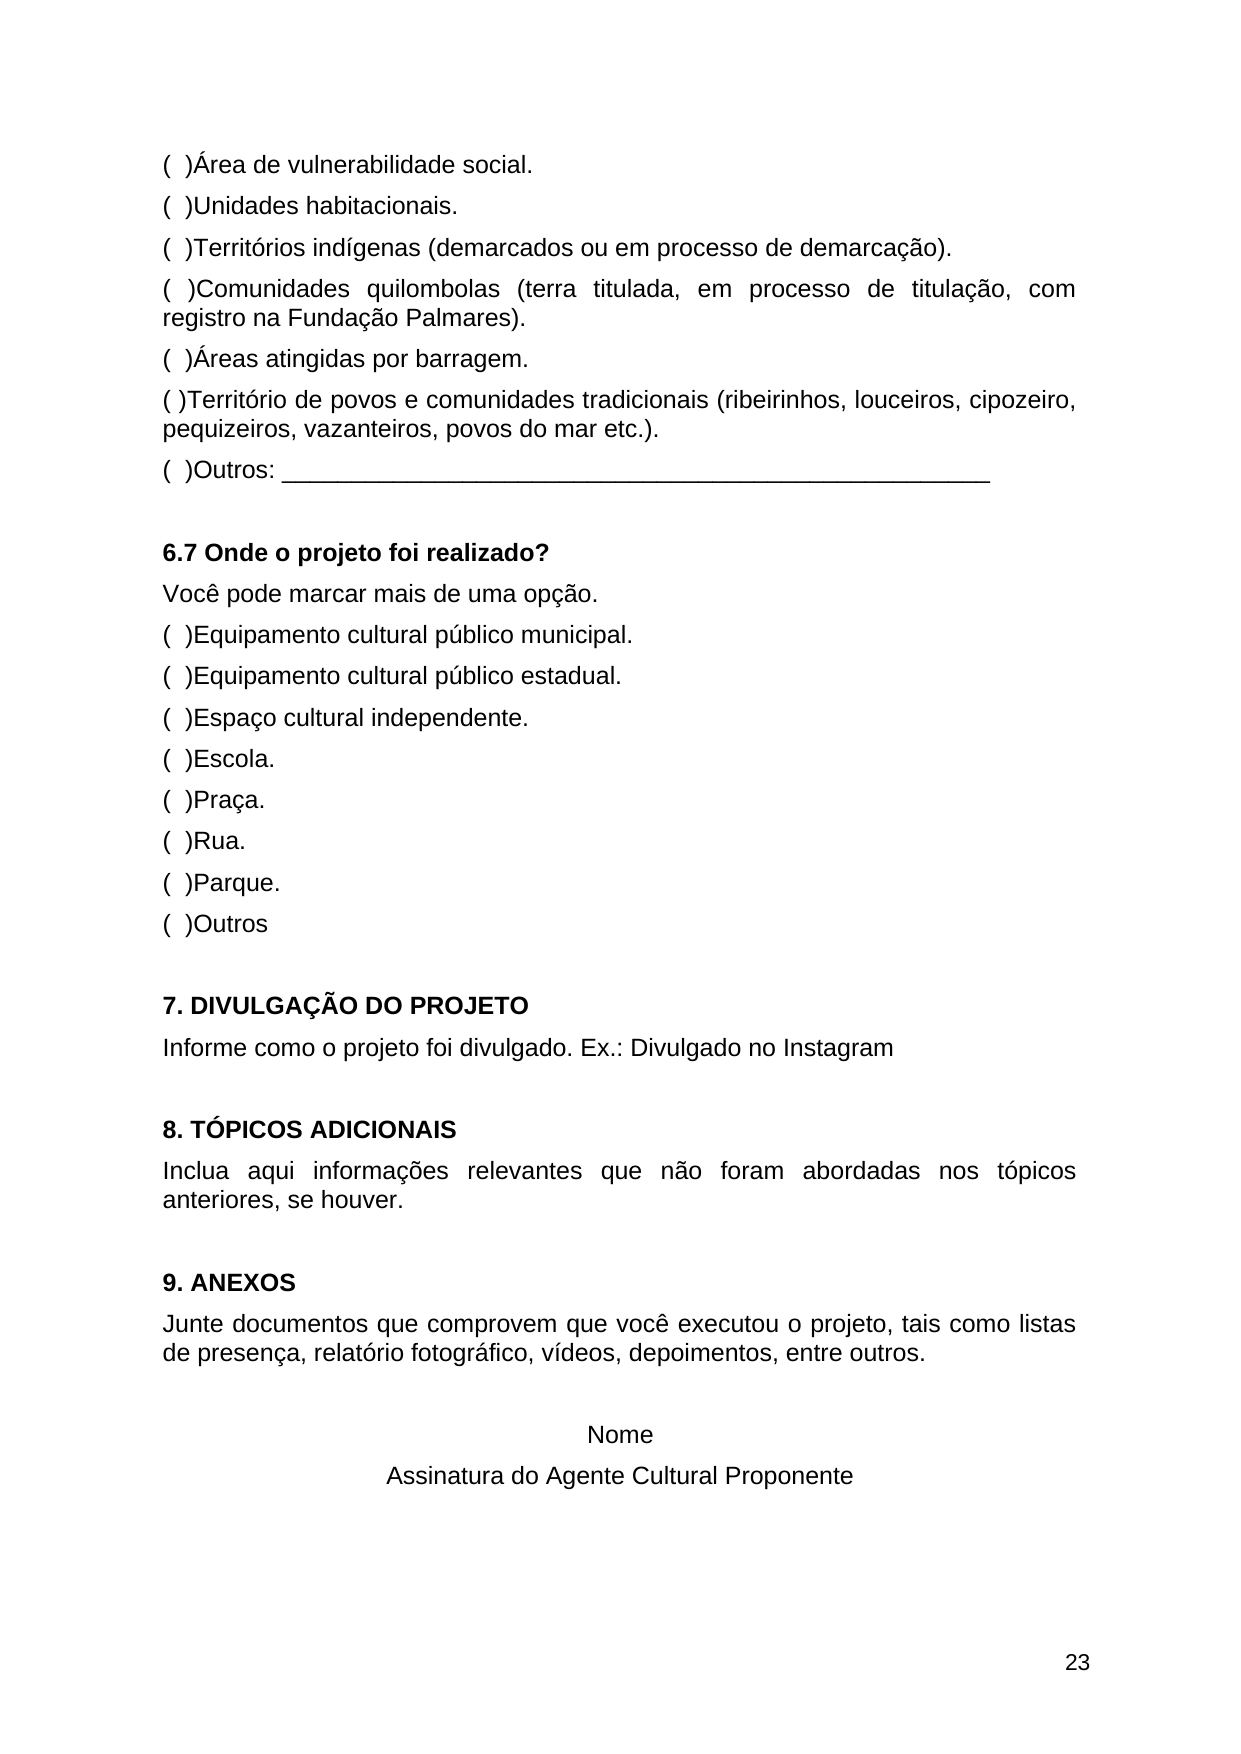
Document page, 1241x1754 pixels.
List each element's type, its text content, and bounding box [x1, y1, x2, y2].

text 8. TÓPICOS ADICIONAIS [162, 1115, 1078, 1144]
text ( )Equipamento cultural público estadual. [162, 661, 1078, 690]
text 9. ANEXOS [162, 1267, 1078, 1296]
text ( )Unidades habitacionais. [162, 191, 1078, 220]
text ( )Praça. [162, 785, 1078, 814]
text Nome [162, 1420, 1078, 1449]
text ( )Área de vulnerabilidade social. [162, 150, 1078, 179]
text Assinatura do Agente Cultural Proponente [162, 1461, 1078, 1490]
text ( )Comunidades quilombolas (terra titulada, em processo de titulação, com registro na Fundação Palmares). [162, 274, 1078, 331]
text ( )Espaço cultural independente. [162, 702, 1078, 731]
text ( )Escola. [162, 744, 1078, 772]
text 7. DIVULGAÇÃO DO PROJETO [162, 991, 1078, 1020]
text ( )Áreas atingidas por barragem. [162, 344, 1078, 372]
text ( )Parque. [162, 867, 1078, 896]
text ( )Outros: ___________________________________________________ [162, 455, 1078, 484]
text ( )Equipamento cultural público municipal. [162, 620, 1078, 649]
text Junte documentos que comprovem que você executou o projeto, tais como listas de presença, relatório fotográfico, vídeos, depoimentos, entre outros. [162, 1309, 1078, 1366]
text Informe como o projeto foi divulgado. Ex.: Divulgado no Instagram [162, 1032, 1078, 1061]
text 6.7 Onde o projeto foi realizado? [162, 537, 1078, 566]
text ( )Outros [162, 909, 1078, 937]
text ( )Território de povos e comunidades tradicionais (ribeirinhos, louceiros, cipozeiro, pequizeiros, vazanteiros, povos do mar etc.). [162, 385, 1078, 442]
text ( )Rua. [162, 826, 1078, 855]
text Inclua aqui informações relevantes que não foram abordadas nos tópicos anteriores, se houver. [162, 1156, 1078, 1214]
text ( )Territórios indígenas (demarcados ou em processo de demarcação). [162, 232, 1078, 261]
text Você pode marcar mais de uma opção. [162, 579, 1078, 607]
